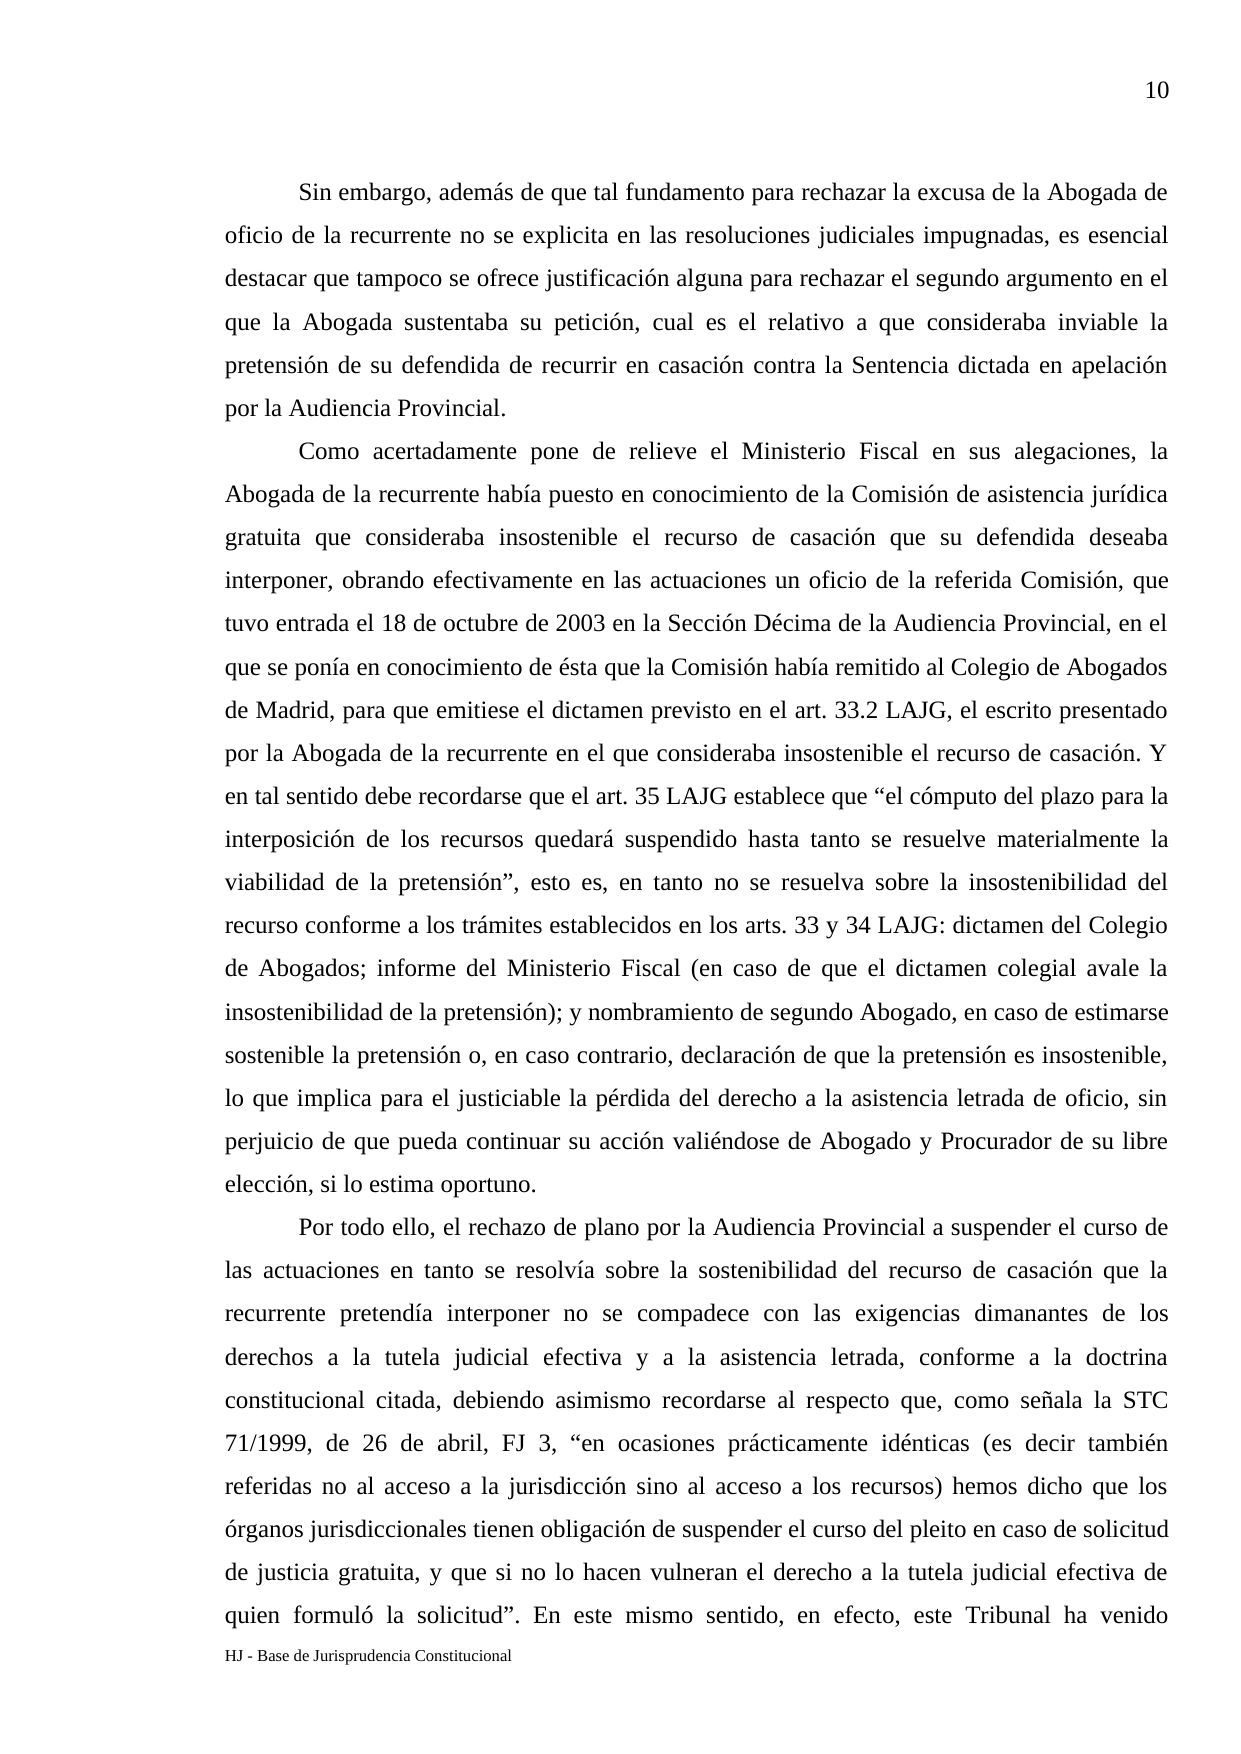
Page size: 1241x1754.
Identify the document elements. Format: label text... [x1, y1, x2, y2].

text Como acertadamente pone de relieve el Ministerio Fiscal en sus alegaciones, la Abogada de la recurrente había puesto en conocimiento de la Comisión de asistencia jurídica gratuita que consideraba insostenible el recurso de casación que su defendida deseaba interponer, obrando efectivamente en las actuaciones un oficio de la referida Comisión, que tuvo entrada el 18 de octubre de 2003 en la Sección Décima de la Audiencia Provincial, en el que se ponía en conocimiento de ésta que la Comisión había remitido al Colegio de Abogados de Madrid, para que emitiese el dictamen previsto en el art. 33.2 LAJG, el escrito presentado por la Abogada de la recurrente en el que consideraba insostenible el recurso de casación. Y en tal sentido debe recordarse que el art. 35 LAJG establece que “el cómputo del plazo para la interposición de los recursos quedará suspendido hasta tanto se resuelve materialmente la viabilidad de la pretensión”, esto es, en tanto no se resuelva sobre la insostenibilidad del recurso conforme a los trámites establecidos en los arts. 33 y 34 LAJG: dictamen del Colegio de Abogados; informe del Ministerio Fiscal (en caso de que el dictamen colegial avale la insostenibilidad de la pretensión); y nombramiento de segundo Abogado, en caso de estimarse sostenible la pretensión o, en caso contrario, declaración de que la pretensión es insostenible, lo que implica para el justiciable la pérdida del derecho a la asistencia letrada de oficio, sin perjuicio de que pueda continuar su acción valiéndose de Abogado y Procurador de su libre elección, si lo estima oportuno. [224, 436, 1169, 1198]
text Sin embargo, además de que tal fundamento para rechazar la excusa de la Abogada de oficio de la recurrente no se explicita en las resoluciones judiciales impugnadas, es esencial destacar que tampoco se ofrece justificación alguna para rechazar el segundo argumento en el que la Abogada sustentaba su petición, cual es el relativo a que consideraba inviable la pretensión de su defendida de recurrir en casación contra la Sentencia dictada en apelación por la Audiencia Provincial. [224, 177, 1169, 422]
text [224, 1212, 1169, 1629]
